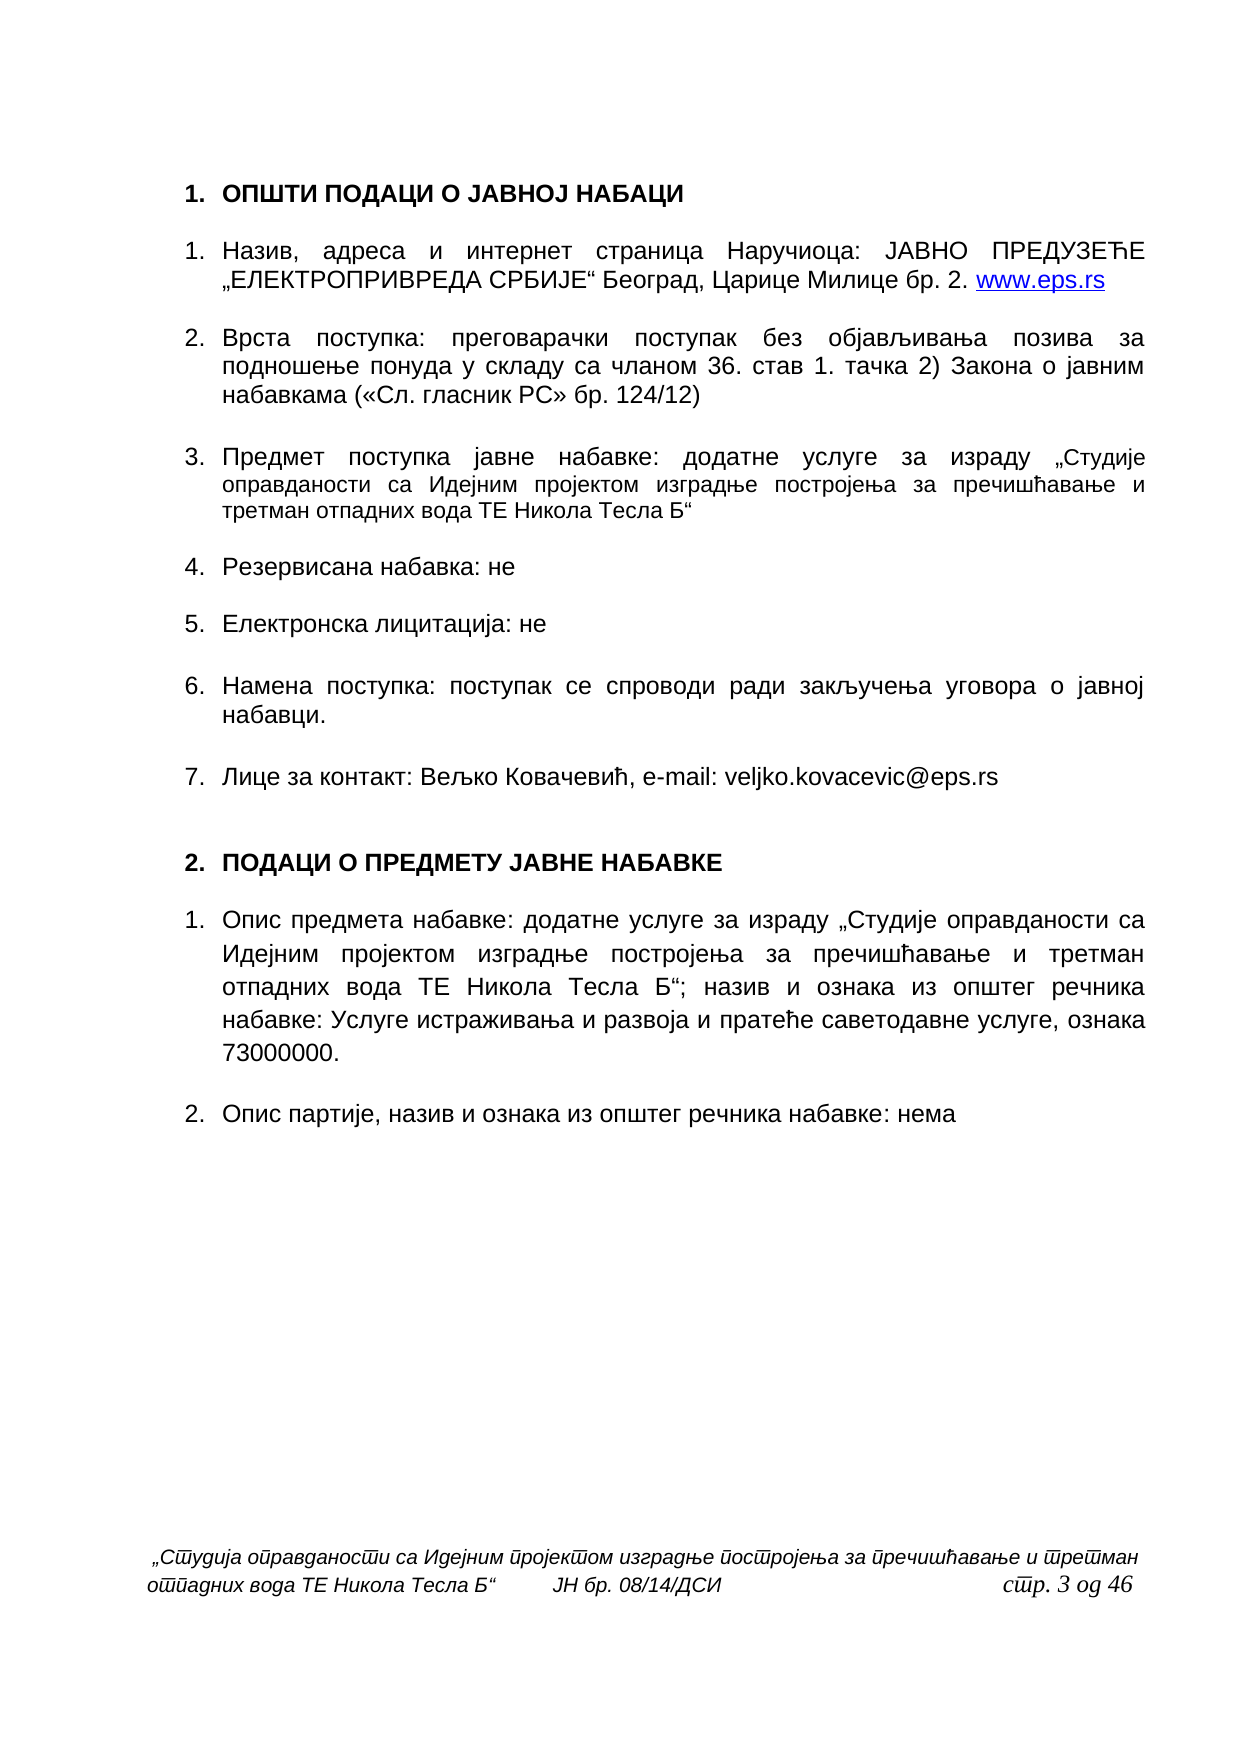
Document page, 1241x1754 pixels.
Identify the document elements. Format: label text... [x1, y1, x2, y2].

list Предмет поступка јавне набавке: додатне услуге за израду „Студије оправданости са Идејним пројектом изградње постројења за пречишћавање и третман отпадних вода ТЕ Никола Тесла Б“ [184, 442, 1146, 523]
subtitle ОПШТИ ПОДАЦИ О ЈАВНОЈ НАБАЦИ [184, 179, 1146, 207]
list Електронска лицитација: не [184, 609, 1146, 638]
list Назив, адреса и интернет страница Наручиоца: ЈАВНО ПРЕДУЗЕЋЕ „ЕЛЕКТРОПРИВРЕДА СРБИЈЕ“ Београд, Царице Милице бр. 2. www.eps.rs [184, 236, 1146, 294]
list Опис предмета набавке: додатне услуге за израду „Студије оправданости са Идејним пројектом изградње постројења за пречишћавање и третман отпадних вода ТЕ Никола Тесла Б“; назив и ознака из општег речника набавке: Услуге истраживања и развоја и пратеће саветодавне услуге, ознака 73000000. [184, 906, 1146, 1066]
list Резервисана набавка: не [184, 552, 1146, 581]
list Опис партије, назив и ознака из општег речника набавке: нема [184, 1099, 1146, 1128]
list Намена поступка: поступак се спроводи ради закључења уговора о јавној набавци. [184, 671, 1146, 729]
list Врста поступка: преговарачки поступак без објављивања позива за подношење понуда у складу са чланом 36. став 1. тачка 2) Закона о јавним набавкама («Сл. гласник РС» бр. 124/12) [184, 322, 1146, 409]
list ПОДАЦИ О ПРЕДМЕТУ ЈАВНЕ НАБАВКЕ [184, 848, 1146, 877]
list Лице за контакт: Вељко Ковачевић, e-mail: veljko.kovacevic@eps.rs [184, 762, 1146, 791]
